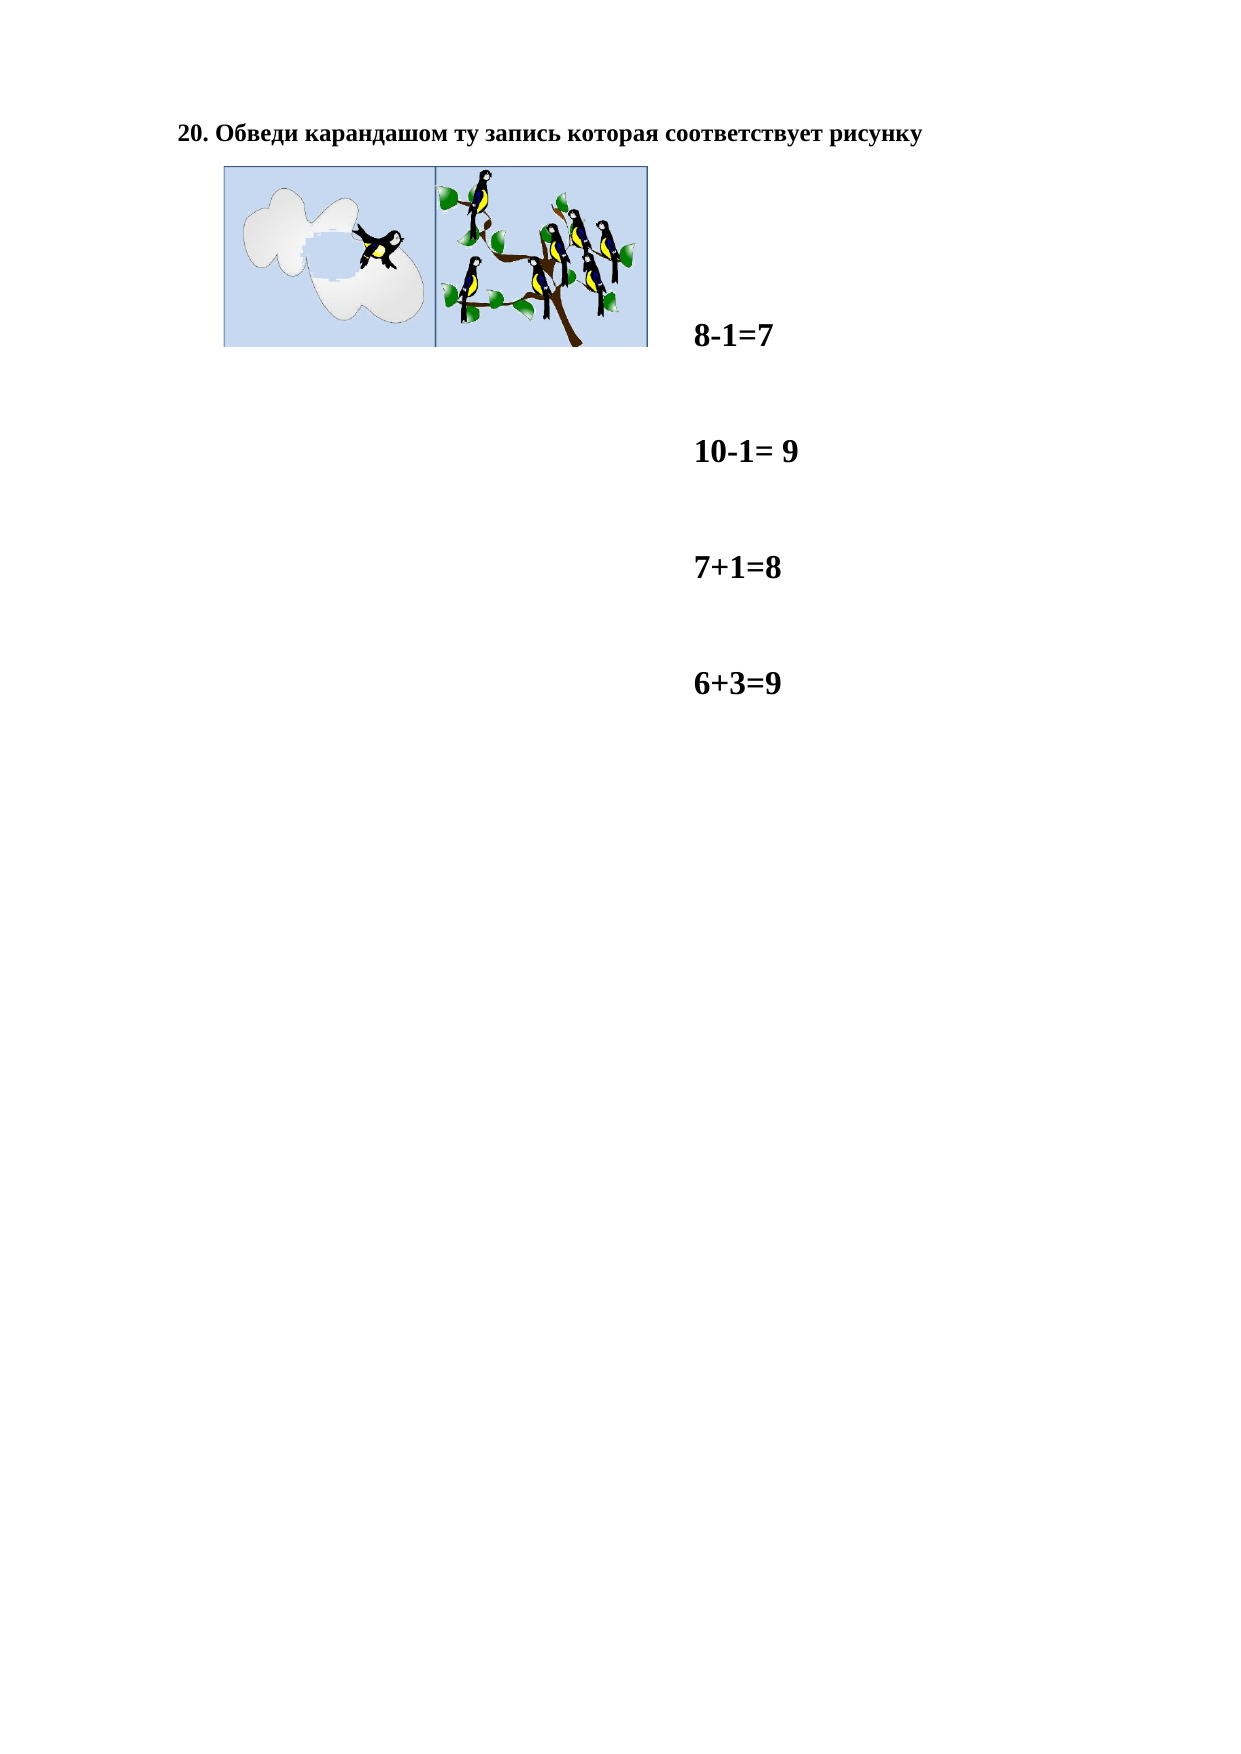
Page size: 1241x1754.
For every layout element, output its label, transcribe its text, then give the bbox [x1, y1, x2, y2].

text 7+1=8 [177, 547, 1152, 586]
text 6+3=9 [177, 663, 1152, 702]
text 10-1= 9 [177, 431, 1152, 469]
picture [205, 149, 664, 347]
